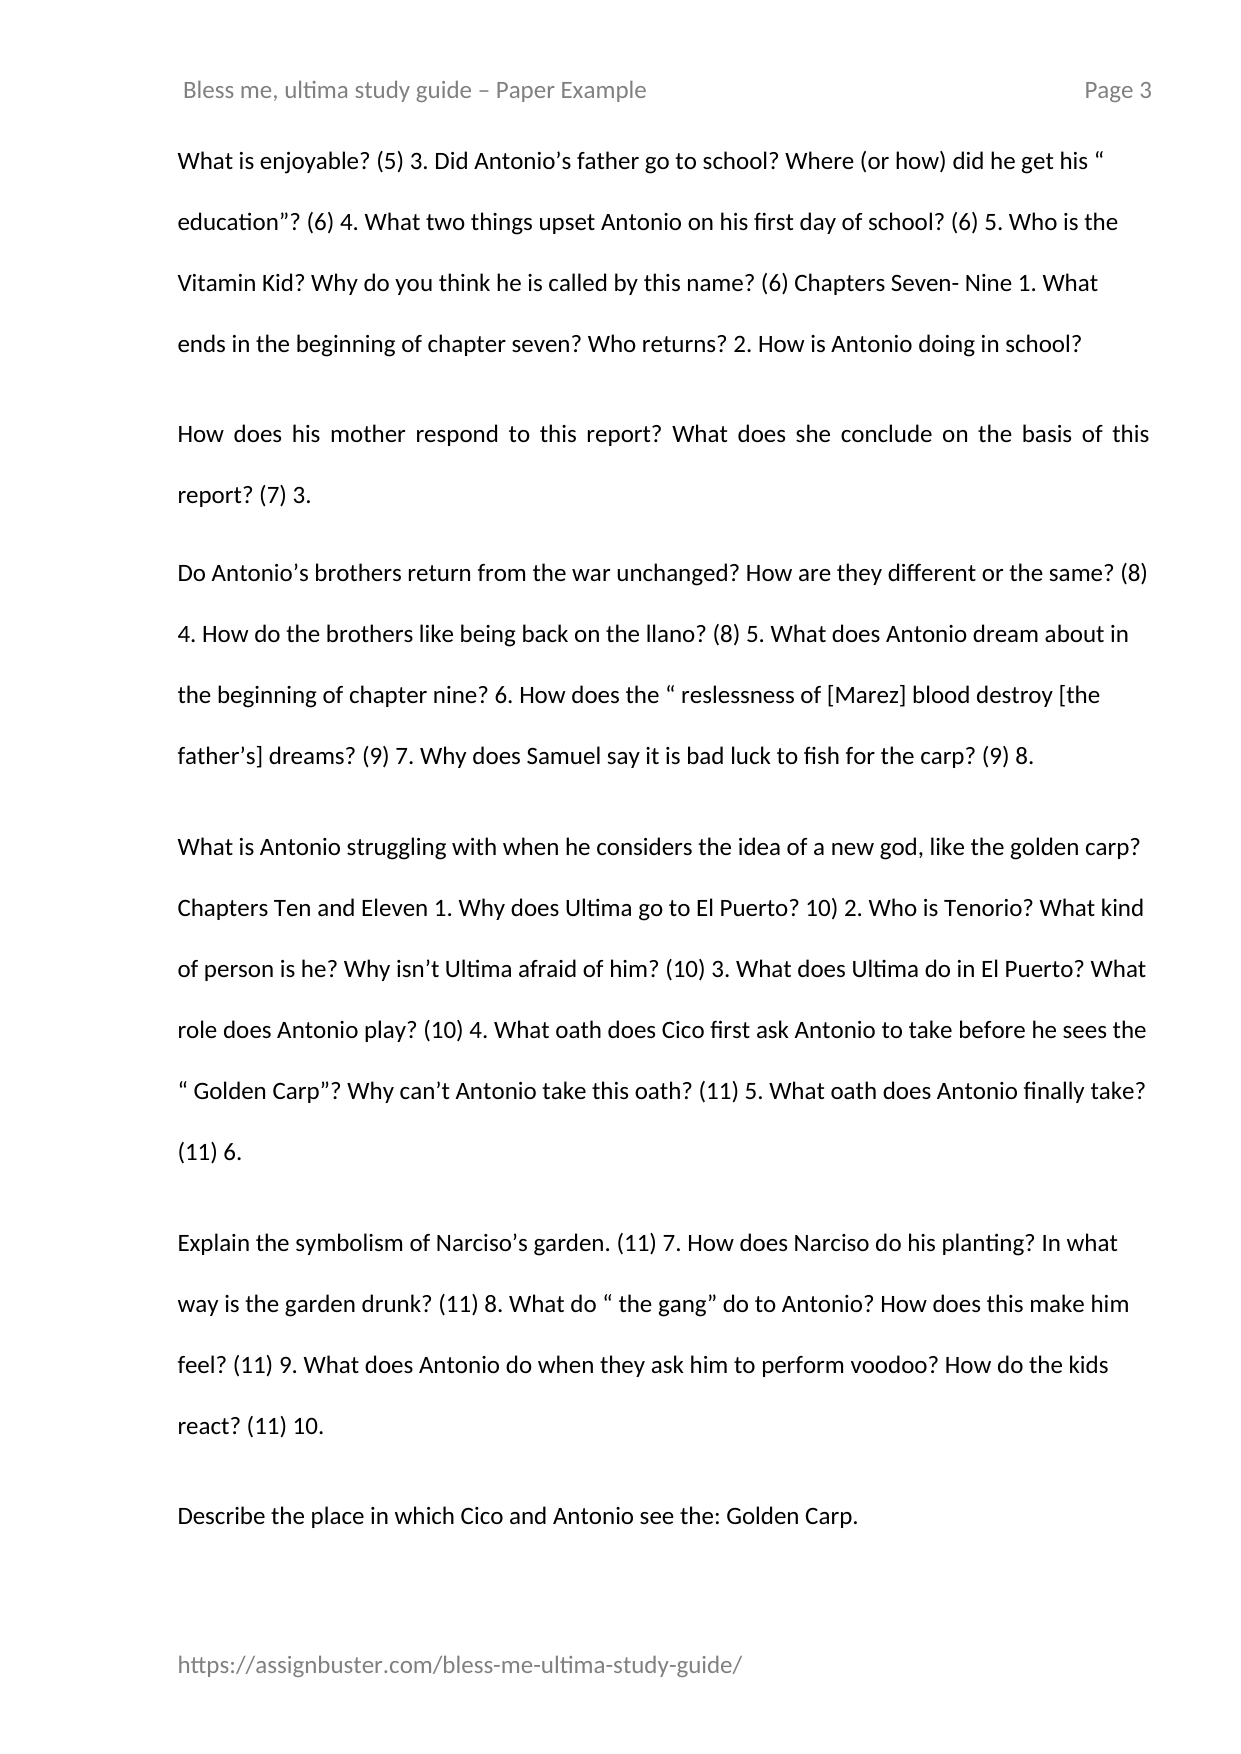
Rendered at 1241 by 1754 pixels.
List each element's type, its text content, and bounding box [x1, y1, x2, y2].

text Describe the place in which Cico and Antonio see the: Golden Carp. [177, 1500, 1152, 1531]
text Explain the symbolism of Narciso’s garden. (11) 7. How does Narciso do his planting? In what way is the garden drunk? (11) 8. What do “ the gang” do to Antonio? How does this make him feel? (11) 9. What does Antonio do when they ask him to perform voodoo? How do the kids react? (11) 10. [177, 1227, 1152, 1440]
text Do Antonio’s brothers return from the war unchanged? How are they different or the same? (8) 4. How do the brothers like being back on the llano? (8) 5. What does Antonio dream about in the beginning of chapter nine? 6. How does the “ reslessness of [Marez] blood destroy [the father’s] dreams? (9) 7. Why does Samuel say it is bad luck to fish for the carp? (9) 8. [177, 557, 1152, 771]
text How does his mother respond to this report? What does she conclude on the basis of this report? (7) 3. [177, 419, 1152, 510]
text What is enjoyable? (5) 3. Did Antonio’s father go to school? Where (or how) did he get his “ education”? (6) 4. What two things upset Antonio on his first day of school? (6) 5. Who is the Vitamin Kid? Why do you think he is called by this name? (6) Chapters Seven- Nine 1. What ends in the beginning of chapter seven? Who returns? 2. How is Antonio doing in school? [177, 145, 1152, 359]
text What is Antonio struggling with when he considers the idea of a new god, like the golden carp? Chapters Ten and Eleven 1. Why does Ultima go to El Puerto? 10) 2. Who is Tenorio? What kind of person is he? Why isn’t Ultima afraid of him? (10) 3. What does Ultima do in El Puerto? What role does Antonio play? (10) 4. What oath does Cico first ask Antonio to take before he sees the “ Golden Carp”? Why can’t Antonio take this oath? (11) 5. What oath does Antonio finally take? (11) 6. [177, 831, 1152, 1167]
